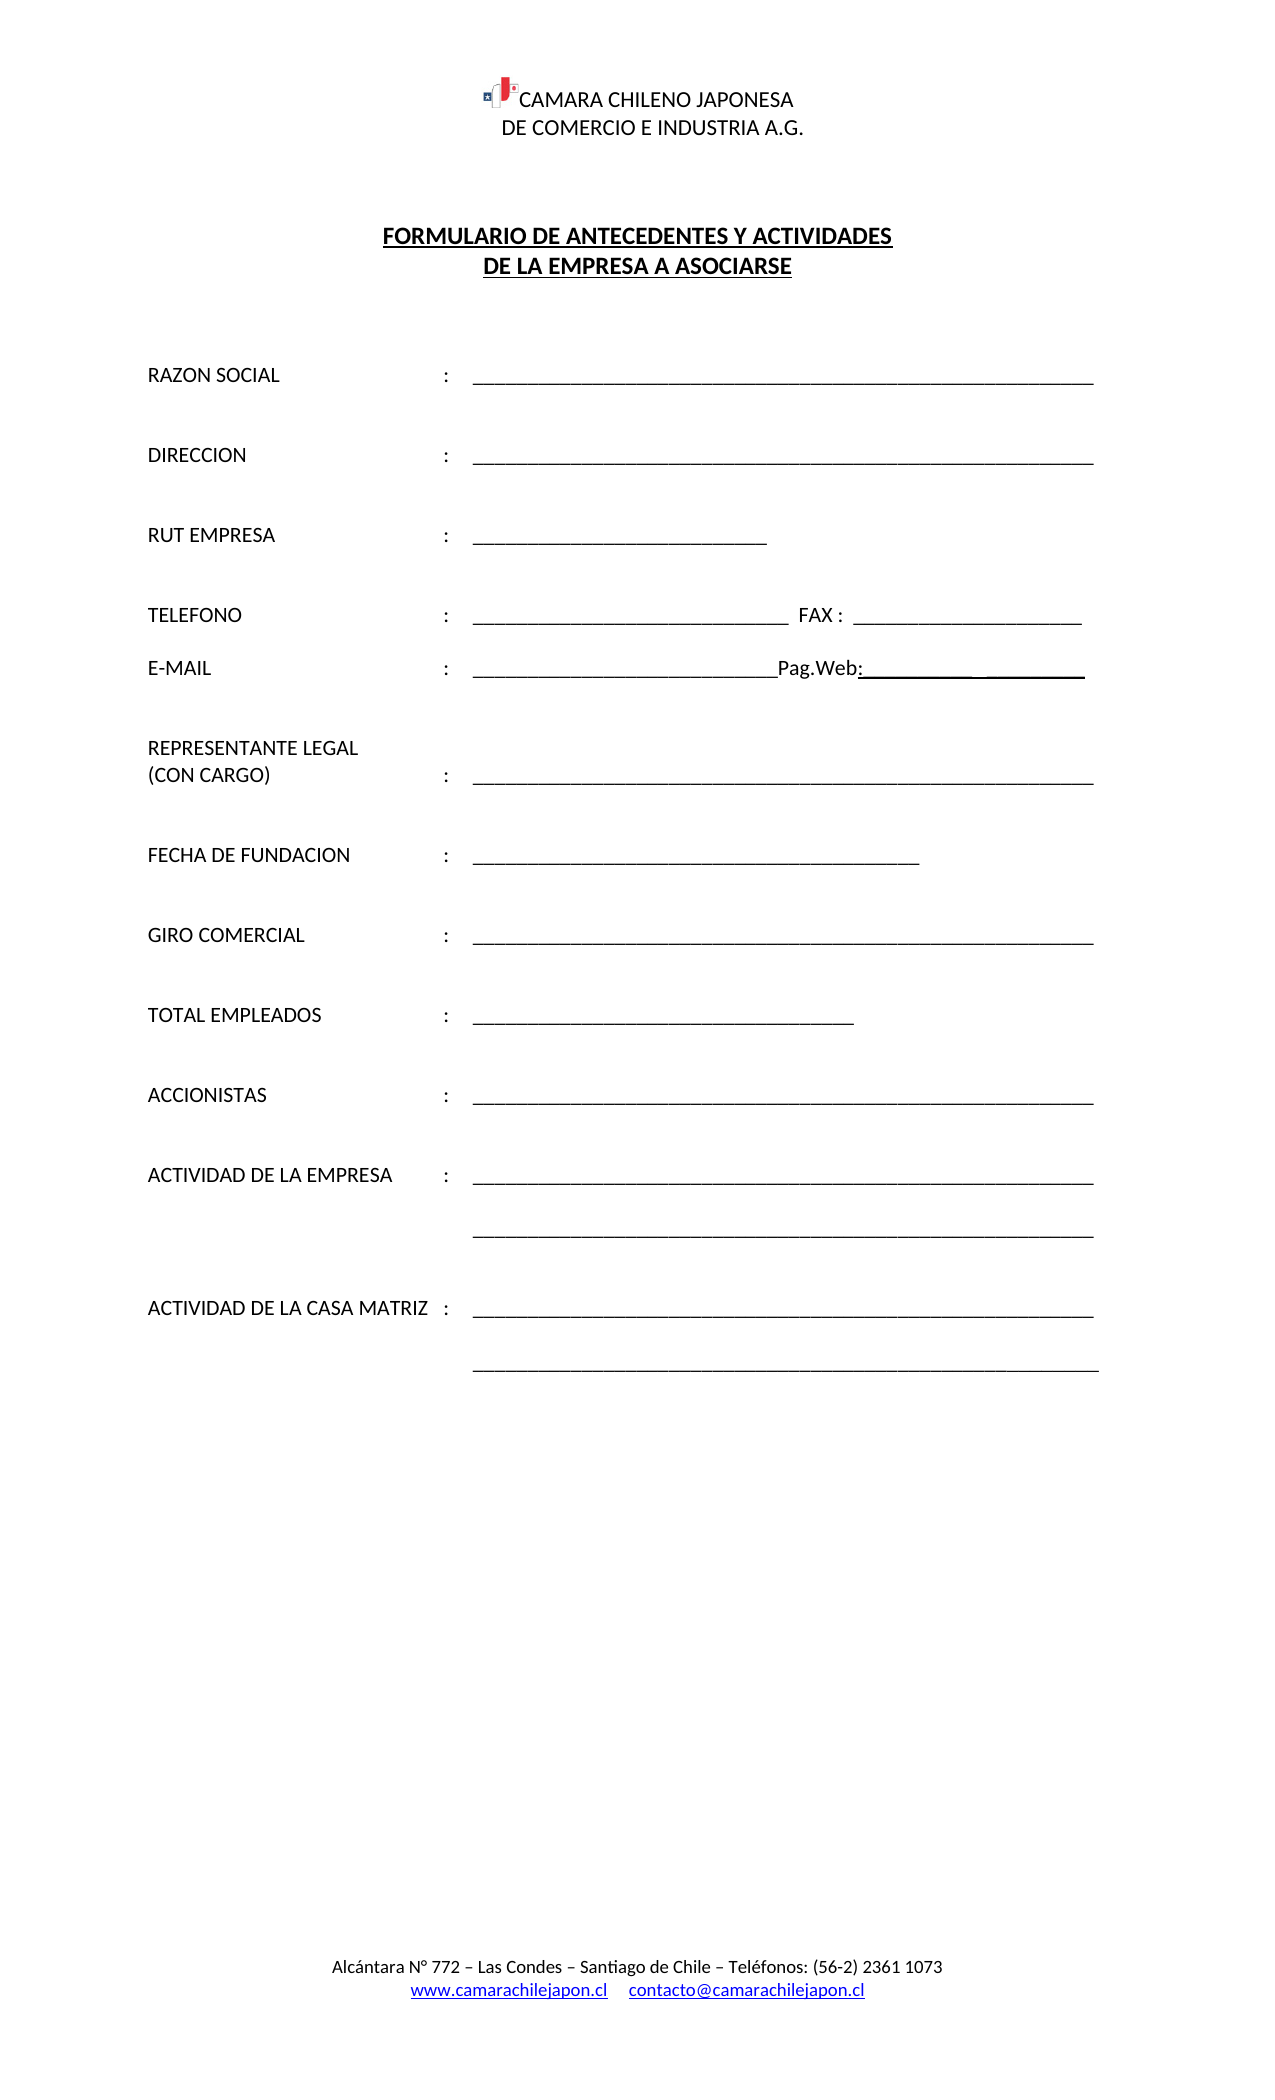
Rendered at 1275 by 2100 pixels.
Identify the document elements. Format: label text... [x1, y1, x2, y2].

text GIRO COMERCIAL : _________________________________________________________ [148, 921, 1127, 948]
text TOTAL EMPLEADOS : ___________________________________ [148, 1001, 1127, 1028]
text ACTIVIDAD DE LA EMPRESA : _________________________________________________________ [148, 1161, 1127, 1188]
text RAZON SOCIAL : _________________________________________________________ [148, 361, 1127, 388]
text _________________________________________________________ [148, 1348, 1127, 1375]
text (CON CARGO) : _________________________________________________________ [148, 761, 1127, 788]
text DE LA EMPRESA A ASOCIARSE [148, 251, 1127, 281]
text REPRESENTANTE LEGAL [148, 734, 1127, 761]
text _________________________________________________________ [148, 1214, 1127, 1241]
subtitle FORMULARIO DE ANTECEDENTES Y ACTIVIDADES [148, 220, 1127, 251]
text DIRECCION : _________________________________________________________ [148, 441, 1127, 468]
text RUT EMPRESA : ___________________________ [148, 521, 1127, 548]
text FECHA DE FUNDACION : _________________________________________ [148, 841, 1127, 868]
text TELEFONO : _____________________________ FAX : _____________________ [148, 601, 1127, 628]
text ACTIVIDAD DE LA CASA MATRIZ : _________________________________________________________ [148, 1294, 1127, 1321]
picture [481, 75, 519, 108]
text E-MAIL : ____________________________Pag.Web:__________ _________ [148, 654, 1127, 681]
text ACCIONISTAS : _________________________________________________________ [148, 1081, 1127, 1108]
